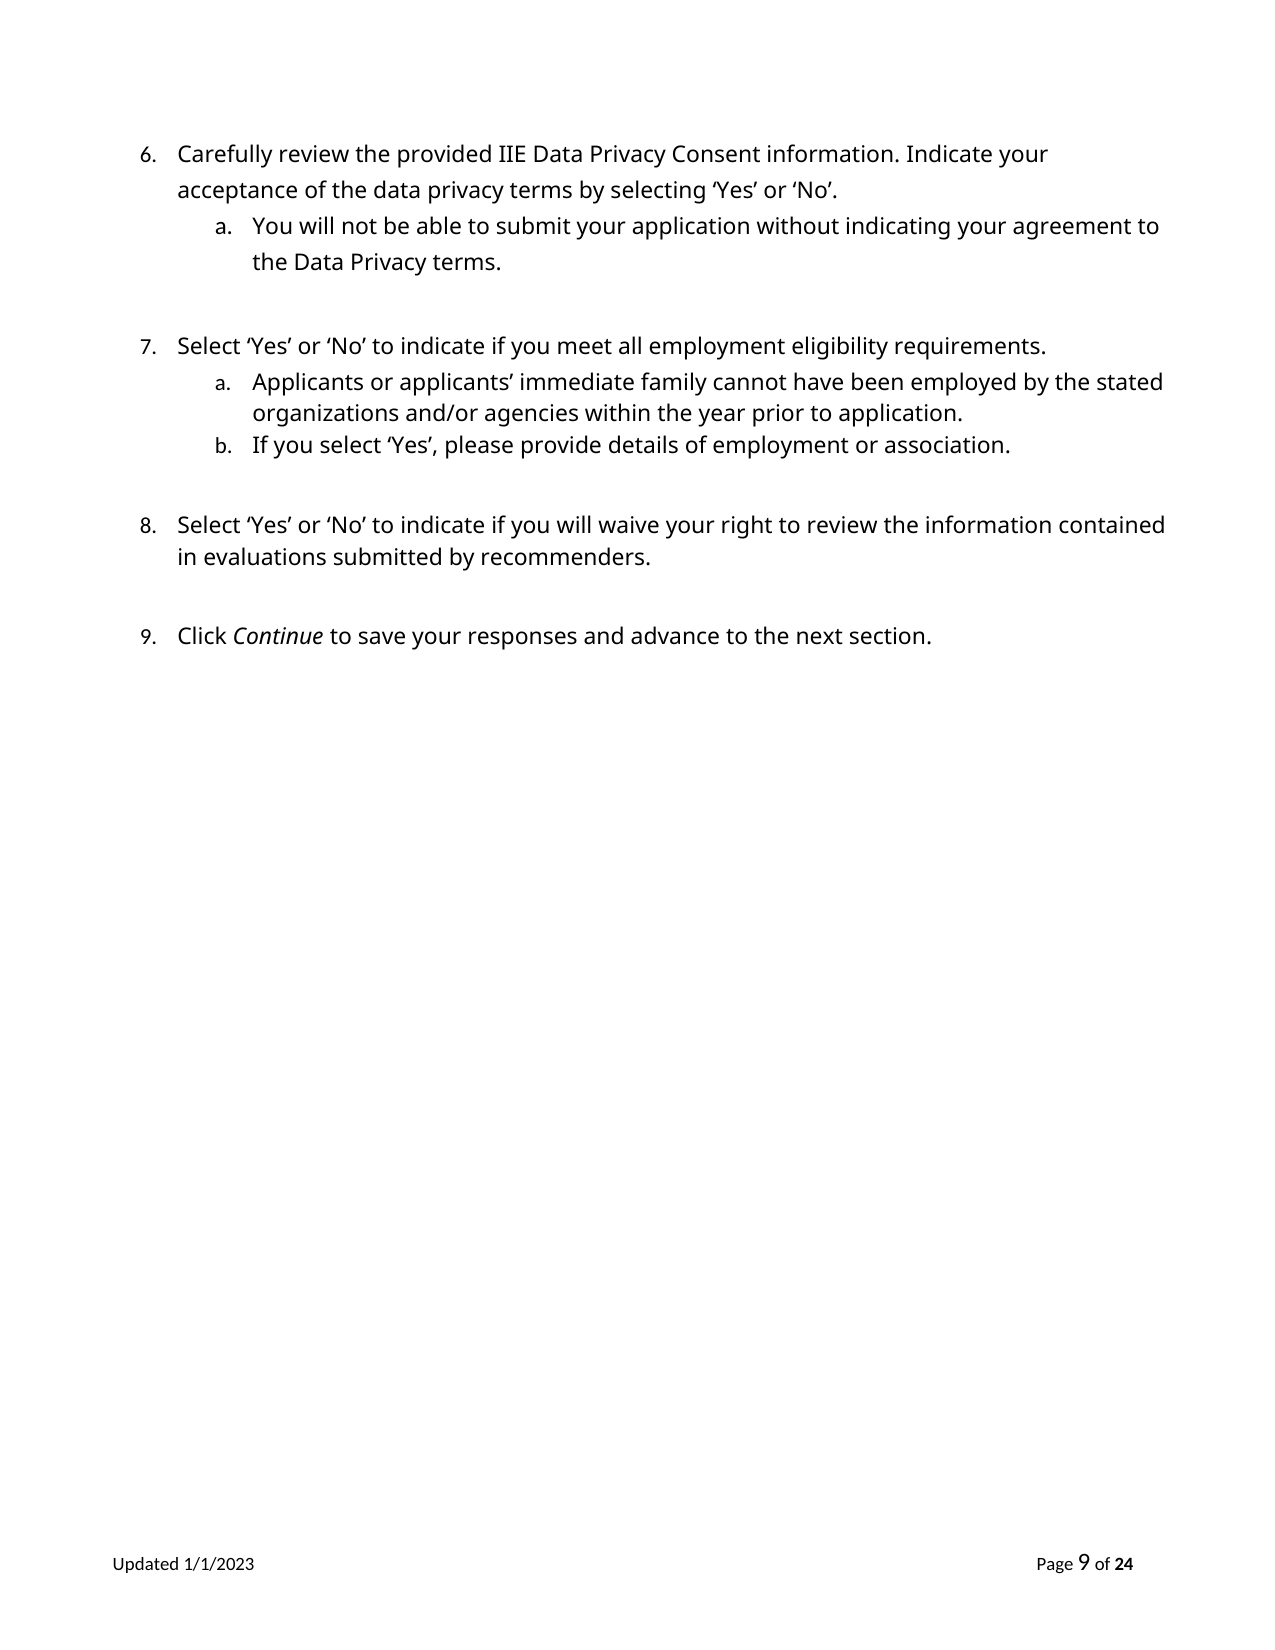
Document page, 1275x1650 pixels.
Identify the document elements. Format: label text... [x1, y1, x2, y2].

list Select ‘Yes’ or ‘No’ to indicate if you meet all employment eligibility requirements. [139, 330, 1166, 361]
list You will not be able to submit your application without indicating your agreement to the Data Privacy terms. [214, 209, 1166, 277]
list Click Continue to save your responses and advance to the next section. [139, 620, 1166, 652]
list Carefully review the provided IIE Data Privacy Consent information. Indicate your acceptance of the data privacy terms by selecting ‘Yes’ or ‘No’. [139, 138, 1166, 205]
list Select ‘Yes’ or ‘No’ to indicate if you will waive your right to review the information contained in evaluations submitted by recommenders. [139, 509, 1166, 572]
list Applicants or applicants’ immediate family cannot have been employed by the stated organizations and/or agencies within the year prior to application. [214, 366, 1166, 428]
list If you select ‘Yes’, please provide details of employment or association. [214, 428, 1166, 460]
